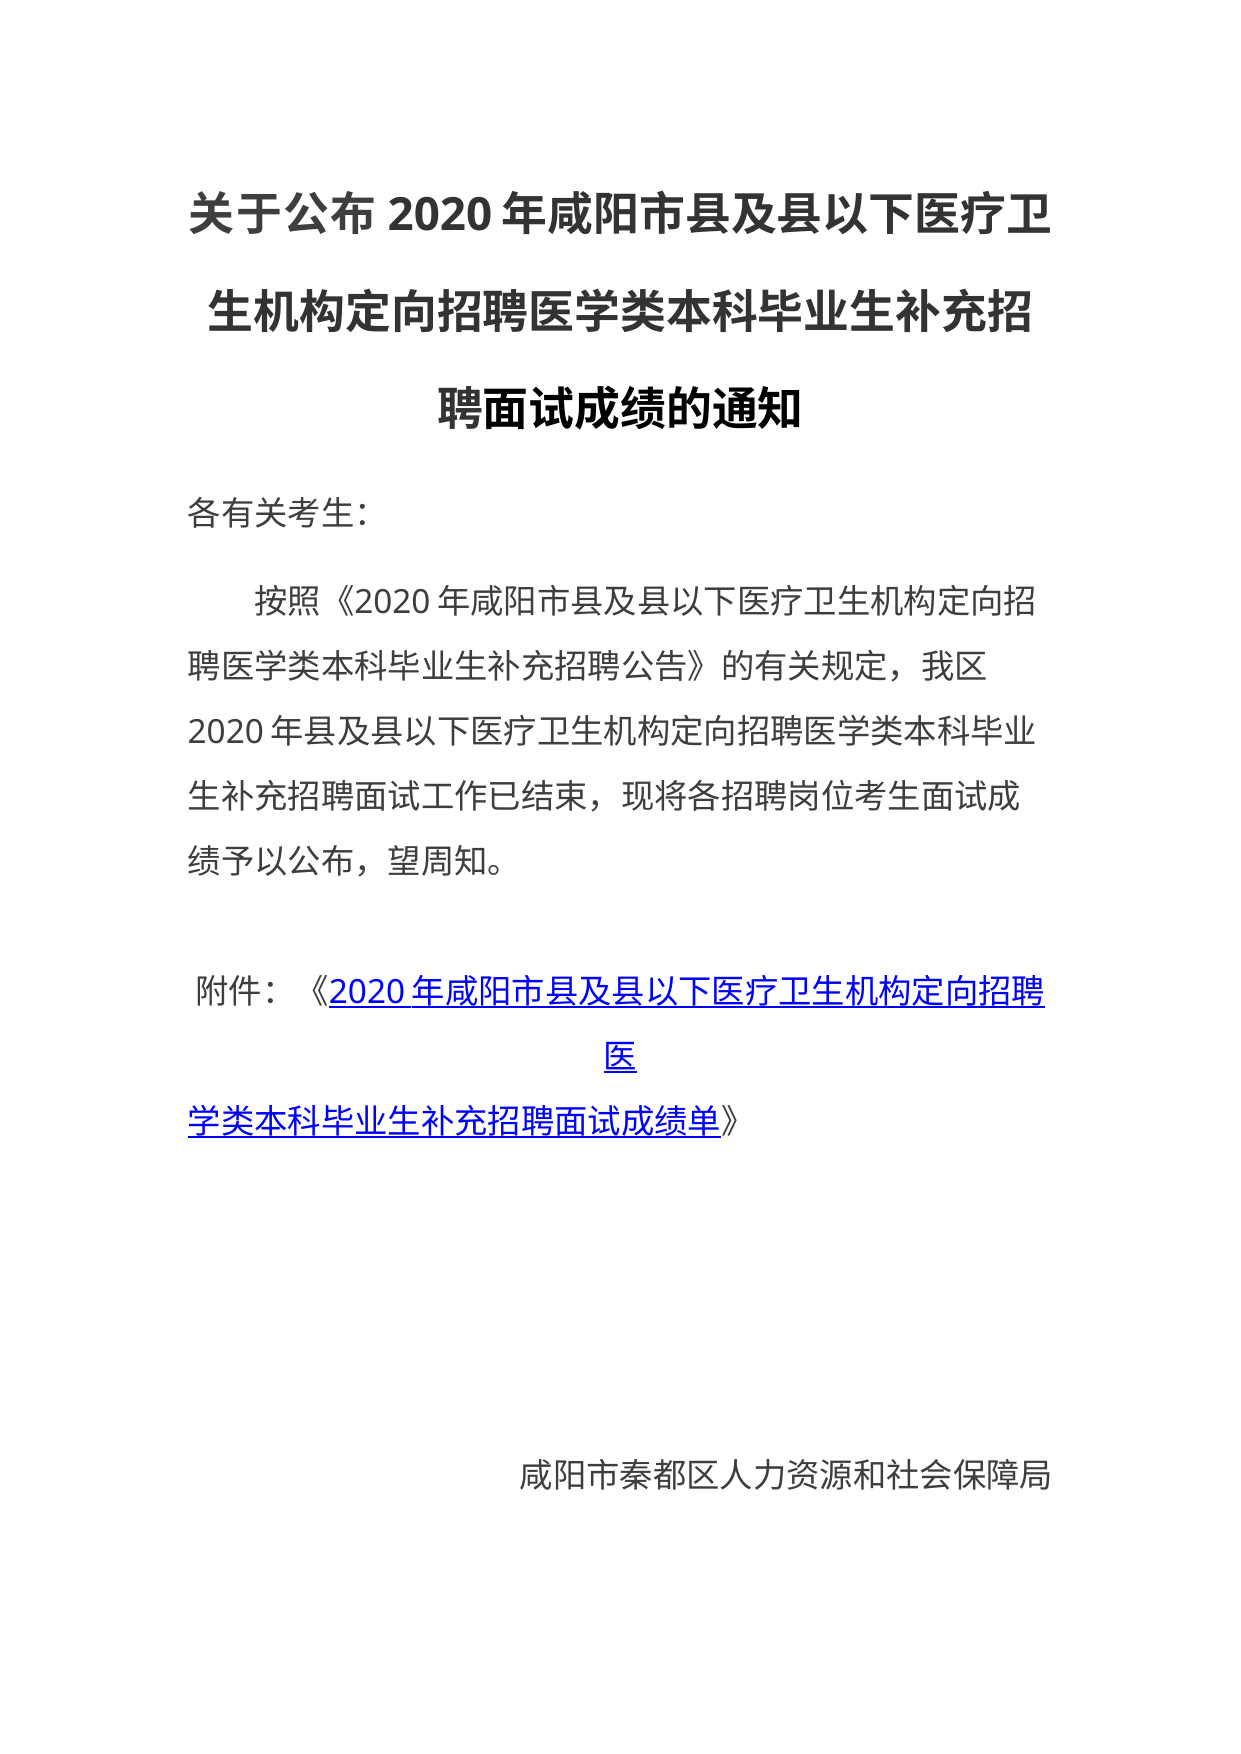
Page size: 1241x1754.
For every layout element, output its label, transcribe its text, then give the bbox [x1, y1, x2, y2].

text 附件：《2020年咸阳市县及县以下医疗卫生机构定向招聘医 [187, 956, 1053, 1086]
text 学类本科毕业生补充招聘面试成绩单》 [187, 1086, 1053, 1151]
text 咸阳市秦都区人力资源和社会保障局 [187, 1440, 1053, 1505]
text 各有关考生： [187, 478, 1053, 543]
text 关于公布2020年咸阳市县及县以下医疗卫生机构定向招聘医学类本科毕业生补充招聘面试成绩的通知 [187, 162, 1053, 454]
text 按照《2020年咸阳市县及县以下医疗卫生机构定向招聘医学类本科毕业生补充招聘公告》的有关规定，我区2020年县及县以下医疗卫生机构定向招聘医学类本科毕业生补充招聘面试工作已结束，现将各招聘岗位考生面试成绩予以公布，望周知。 [187, 566, 1053, 891]
